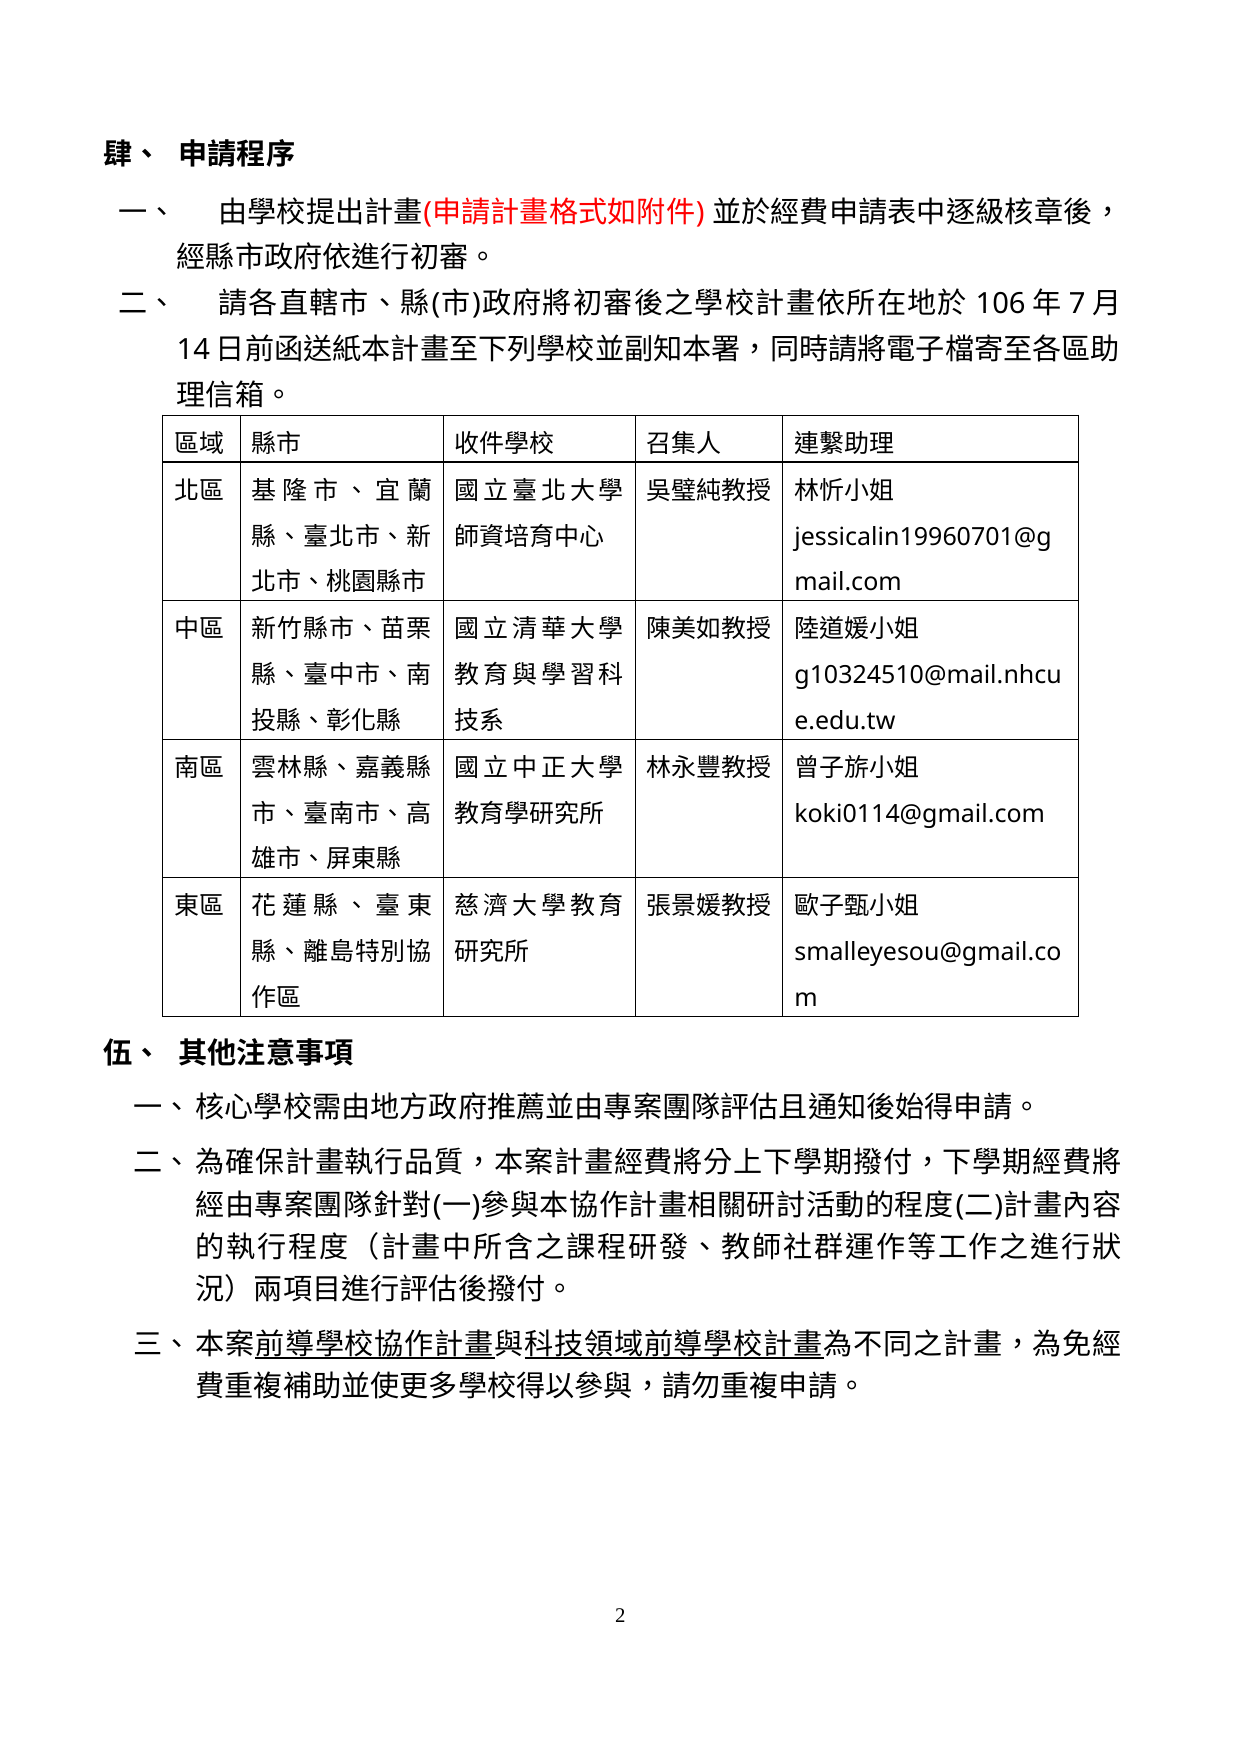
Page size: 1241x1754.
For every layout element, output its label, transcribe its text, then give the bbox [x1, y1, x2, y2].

table_cell 南區 [163, 740, 240, 877]
list 為確保計畫執行品質，本案計畫經費將分上下學期撥付，下學期經費將經由專案團隊針對(一)參與本協作計畫相關研討活動的程度(二)計畫內容的執行程度（計畫中所含之課程研發、教師社群運作等工作之進行狀況）兩項目進行評估後撥付。 [133, 1139, 1122, 1308]
table_cell 張景媛教授 [636, 878, 782, 1016]
table_cell 林永豐教授 [636, 740, 782, 877]
table_cell 吳璧純教授 [636, 463, 782, 600]
table_cell 雲林縣、嘉義縣市、臺南市、高雄市、屏東縣 [241, 740, 443, 877]
table_cell 基隆市、宜蘭縣、臺北市、新北市、桃園縣市 [241, 463, 443, 600]
table_cell 北區 [163, 463, 240, 600]
table_cell 林忻小姐 jessicalin19960701@gmail.com [783, 463, 1078, 600]
table_cell 東區 [163, 878, 240, 1016]
table_cell 陸道媛小姐 g10324510@mail.nhcue.edu.tw [783, 601, 1078, 738]
table_cell 歐子甄小姐 smalleyesou@gmail.com [783, 878, 1078, 1016]
table_cell 花蓮縣、臺東縣、離島特別協作區 [241, 878, 443, 1016]
table_header 連繫助理 [783, 416, 1078, 461]
table_header 縣市 [241, 416, 443, 461]
table_cell 中區 [163, 601, 240, 738]
list 本案前導學校協作計畫與科技領域前導學校計畫為不同之計畫，為免經費重複補助並使更多學校得以參與，請勿重複申請。 [133, 1321, 1122, 1405]
table_header 區域 [163, 416, 240, 461]
list 由學校提出計畫(申請計畫格式如附件) 並於經費申請表中逐級核章後，經縣市政府依進行初審。 [118, 185, 1122, 277]
list 請各直轄市、縣(市)政府將初審後之學校計畫依所在地於106年7月14日前函送紙本計畫至下列學校並副知本署，同時請將電子檔寄至各區助理信箱。 [118, 277, 1122, 414]
table_cell 國立清華大學教育與學習科技系 [444, 601, 635, 738]
table_header 收件學校 [444, 416, 635, 461]
table_cell 陳美如教授 [636, 601, 782, 738]
table_header 召集人 [636, 416, 782, 461]
table_cell 國立中正大學教育學研究所 [444, 740, 635, 877]
table_cell 曾子旂小姐 koki0114@gmail.com [783, 740, 1078, 877]
list 申請程序 [103, 131, 1122, 173]
list 核心學校需由地方政府推薦並由專案團隊評估且通知後始得申請。 [133, 1084, 1122, 1126]
table_cell 國立臺北大學師資培育中心 [444, 463, 635, 600]
table_cell 慈濟大學教育研究所 [444, 878, 635, 1016]
list 其他注意事項 [103, 1029, 1122, 1071]
table_cell 新竹縣市、苗栗縣、臺中市、南投縣、彰化縣 [241, 601, 443, 738]
